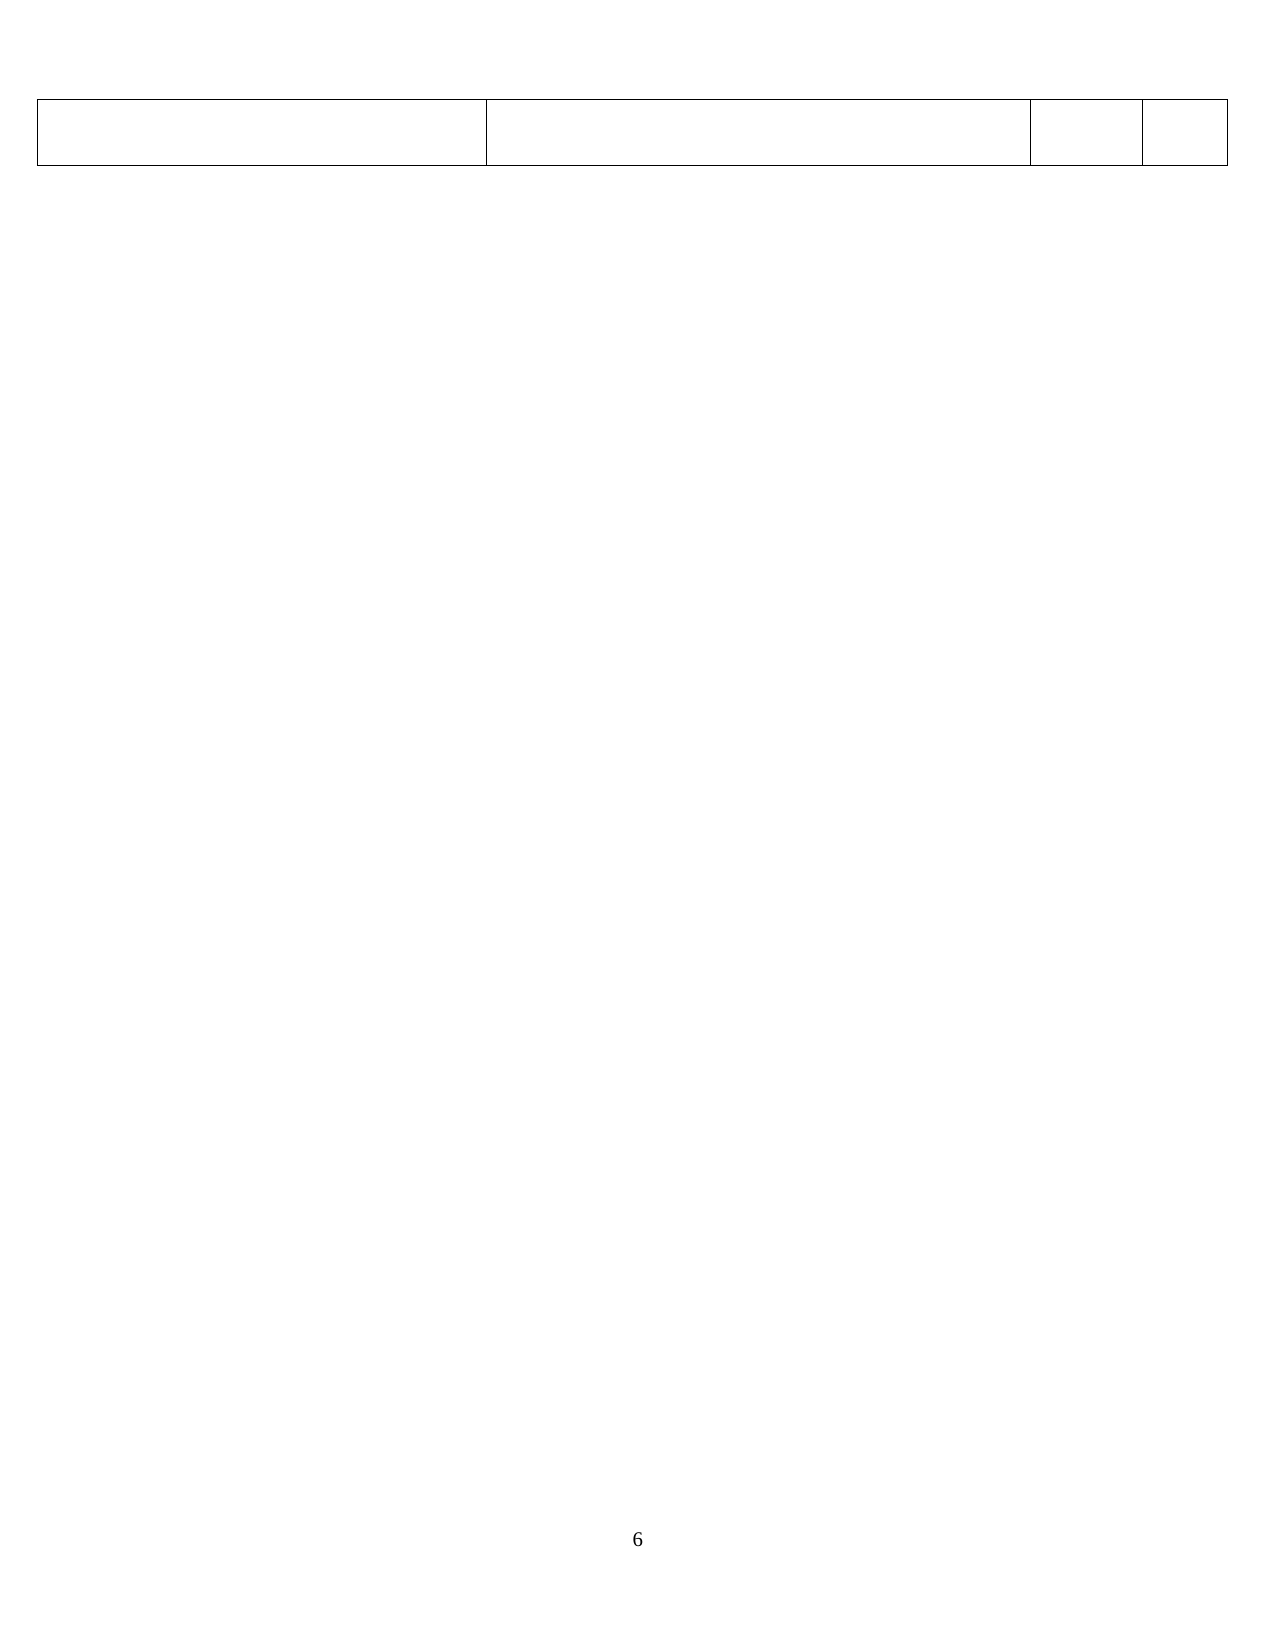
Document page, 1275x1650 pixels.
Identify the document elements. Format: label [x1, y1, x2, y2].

table_cell [1143, 100, 1227, 165]
table_cell [487, 100, 1030, 165]
table_cell [1031, 100, 1142, 165]
table_cell [38, 100, 486, 165]
